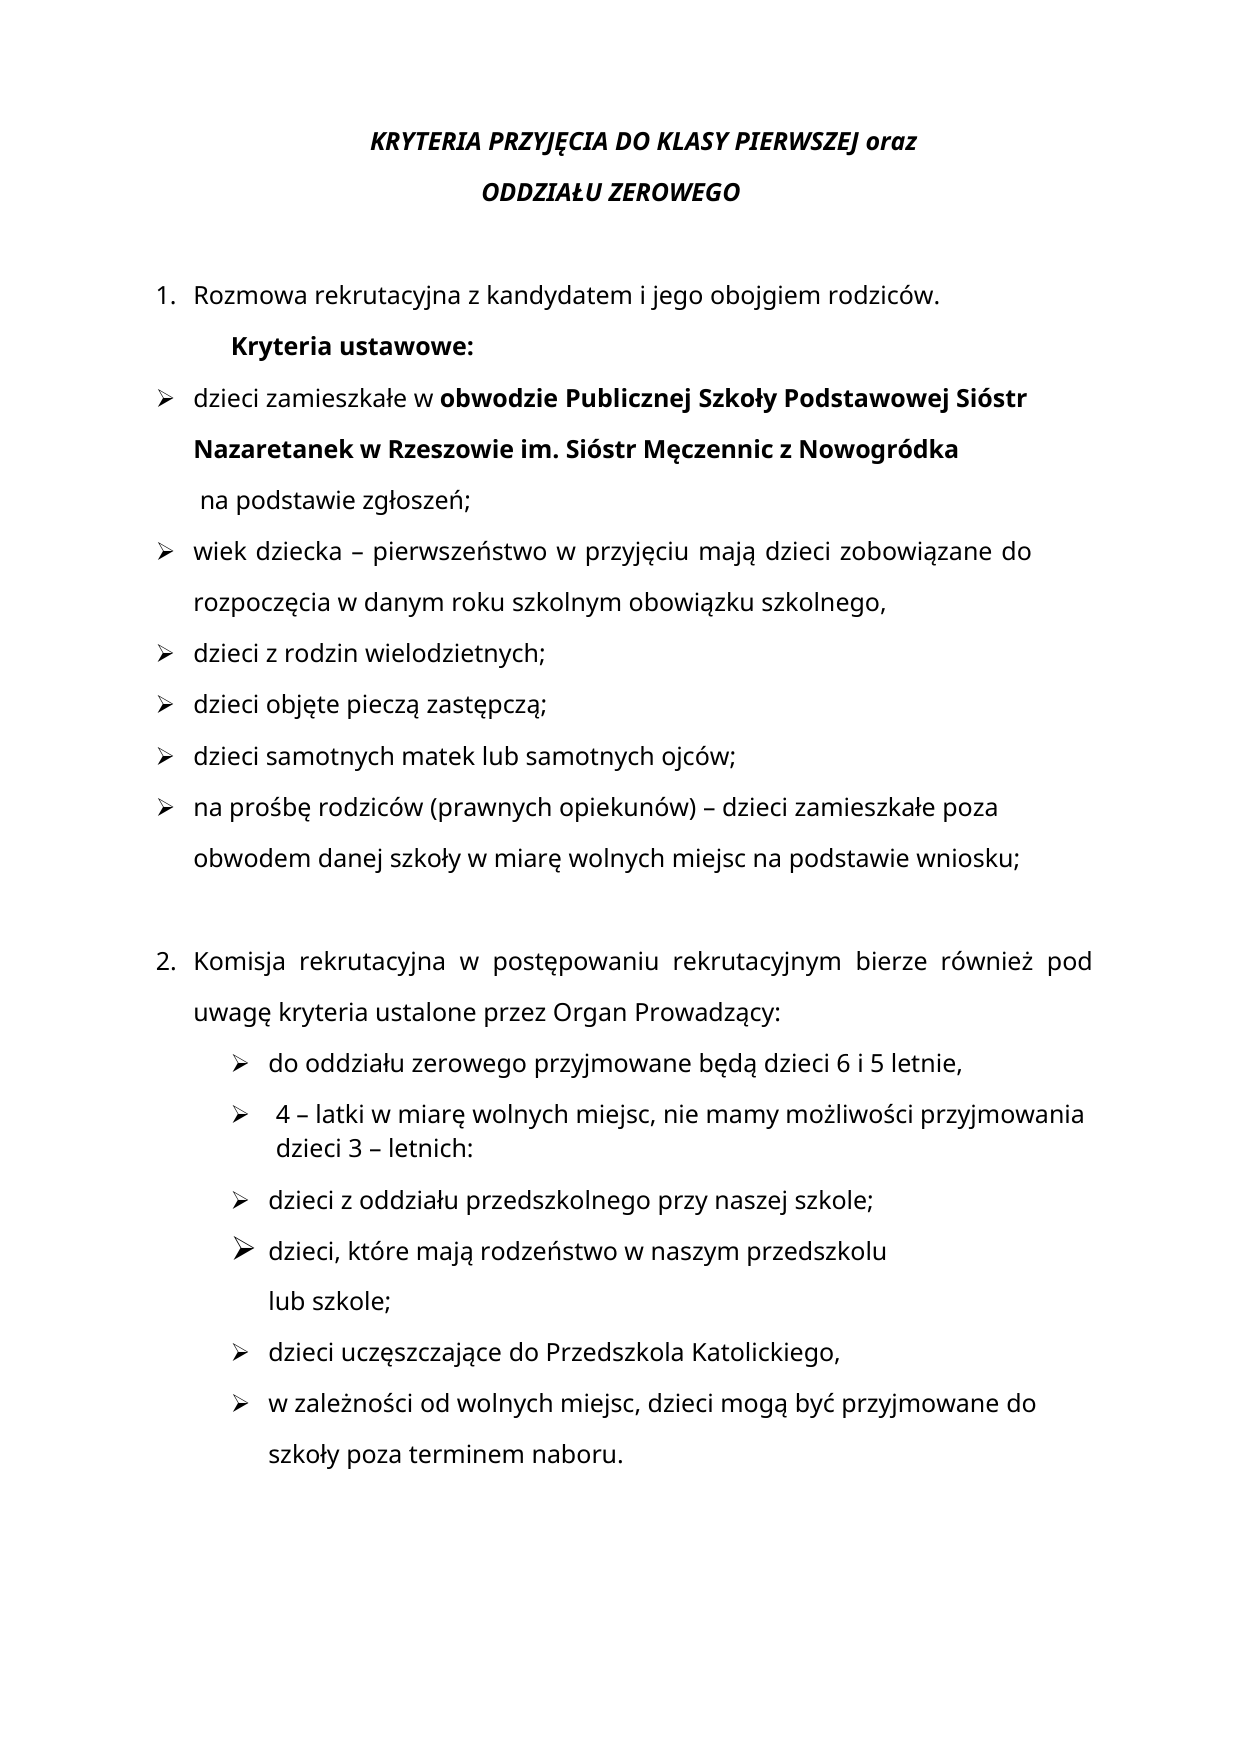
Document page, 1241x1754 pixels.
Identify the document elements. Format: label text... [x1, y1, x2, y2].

list dzieci samotnych matek lub samotnych ojców; [155, 738, 1105, 773]
list dzieci z rodzin wielodzietnych; [155, 636, 1105, 670]
list Rozmowa rekrutacyjna z kandydatem i jego obojgiem rodziców. [155, 277, 1105, 311]
subtitle Kryteria ustawowe: [231, 329, 1105, 363]
list na prośbę rodziców (prawnych opiekunów) – dzieci zamieszkałe poza obwodem danej szkoły w miarę wolnych miejsc na podstawie wniosku; [156, 790, 1089, 875]
list w zależności od wolnych miejsc, dzieci mogą być przyjmowane do szkoły poza terminem naboru. [231, 1386, 1093, 1471]
list Komisja rekrutacyjna w postępowaniu rekrutacyjnym bierze również pod uwagę kryteria ustalone przez Organ Prowadzący: [156, 943, 1093, 1028]
list dzieci, które mają rodzeństwo w naszym przedszkolu lub szkole; [231, 1234, 925, 1318]
subtitle KRYTERIA PRZYJĘCIA DO KLASY PIERWSZEJ oraz ODDZIAŁU ZEROWEGO [370, 124, 955, 209]
list dzieci zamieszkałe w obwodzie Publicznej Szkoły Podstawowej Sióstr Nazaretanek w Rzeszowie im. Sióstr Męczennic z Nowogródka na podstawie zgłoszeń; [156, 380, 1034, 516]
list wiek dziecka – pierwszeństwo w przyjęciu mają dzieci zobowiązane do rozpoczęcia w danym roku szkolnym obowiązku szkolnego, [156, 533, 1093, 619]
list 4 – latki w miarę wolnych miejsc, nie mamy możliwości przyjmowania dzieci 3 – letnich: [230, 1097, 1105, 1165]
list dzieci z oddziału przedszkolnego przy naszej szkole; [230, 1182, 1105, 1216]
list dzieci objęte pieczą zastępczą; [155, 687, 1105, 721]
list dzieci uczęszczające do Przedszkola Katolickiego, [230, 1334, 1105, 1368]
list do oddziału zerowego przyjmowane będą dzieci 6 i 5 letnie, [230, 1045, 1105, 1079]
